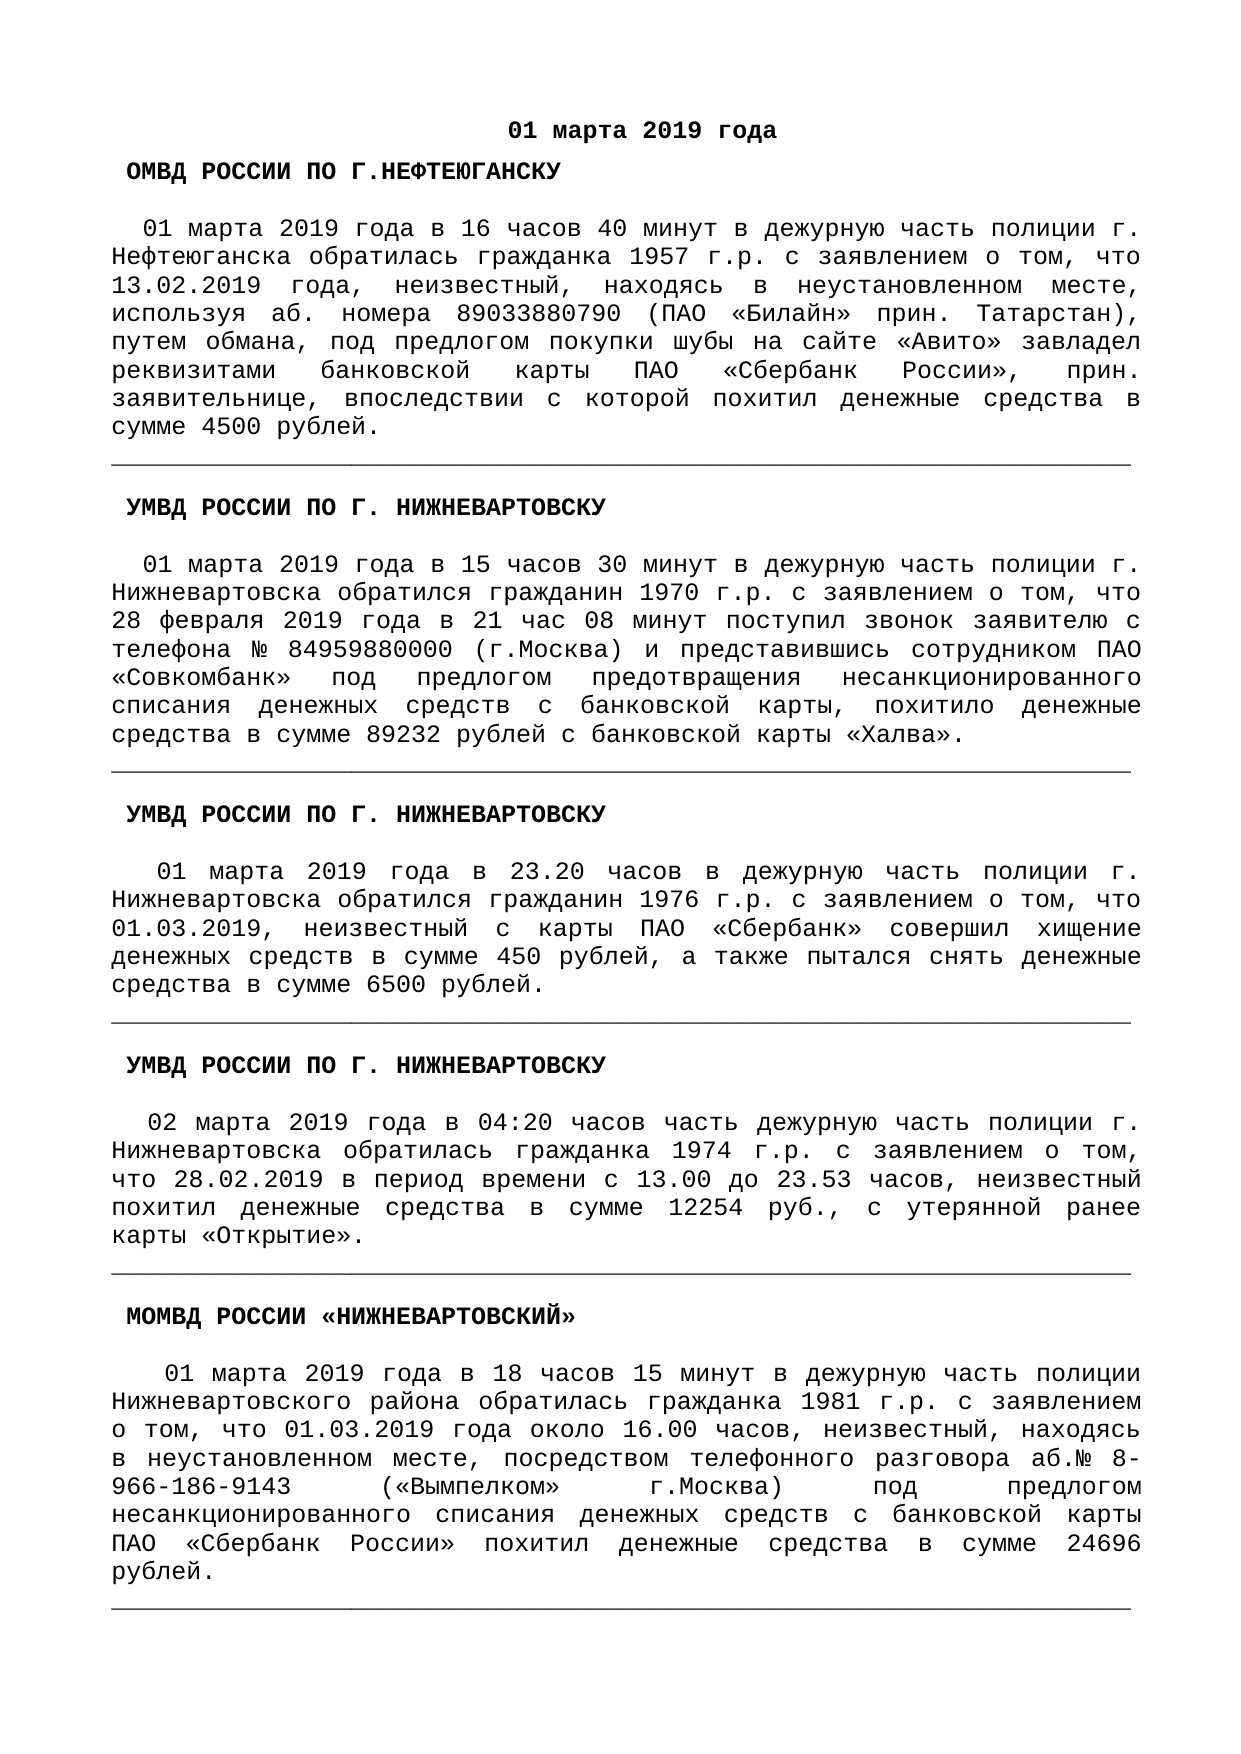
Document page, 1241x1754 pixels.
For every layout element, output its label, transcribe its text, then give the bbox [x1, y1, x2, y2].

table_header МОМВД РОССИИ «НИЖНЕВАРТОВСКИЙ» 01 марта 2019 года в 18 часов 15 минут в дежурную часть полиции Нижневартовского района обратилась гражданка 1981 г.р. с заявлением о том, что 01.03.2019 года около 16.00 часов, неизвестный, находясь в неустановленном месте, посредством телефонного разговора аб.№ 8-966-186-9143 («Вымпелком» г.Москва) под предлогом несанкционированного списания денежных средств с банковской карты ПАО «Сбербанк России» похитил денежные средства в сумме 24696 рублей. ____________________________________________________________________ [102, 1304, 1151, 1615]
table_header УМВД РОССИИ ПО Г. НИЖНЕВАРТОВСКУ 01 марта 2019 года в 15 часов 30 минут в дежурную часть полиции г. Нижневартовска обратился гражданин 1970 г.р. с заявлением о том, что 28 февраля 2019 года в 21 час 08 минут поступил звонок заявителю с телефона № 84959880000 (г.Москва) и представившись сотрудником ПАО «Совкомбанк» под предлогом предотвращения несанкционированного списания денежных средств с банковской карты, похитило денежные средства в сумме 89232 рублей с банковской карты «Халва». ____________________________________________________________________ [102, 495, 1151, 778]
text 01 марта 2019 года [133, 118, 1152, 146]
table_header УМВД РОССИИ ПО Г. НИЖНЕВАРТОВСКУ 02 марта 2019 года в 04:20 часов часть дежурную часть полиции г. Нижневартовска обратилась гражданка 1974 г.р. с заявлением о том, что 28.02.2019 в период времени с 13.00 до 23.53 часов, неизвестный похитил денежные средства в сумме 12254 руб., с утерянной ранее карты «Открытие». ____________________________________________________________________ [102, 1053, 1151, 1279]
table_header УМВД РОССИИ ПО Г. НИЖНЕВАРТОВСКУ 01 марта 2019 года в 23.20 часов в дежурную часть полиции г. Нижневартовска обратился гражданин 1976 г.р. с заявлением о том, что 01.03.2019, неизвестный с карты ПАО «Сбербанк» совершил хищение денежных средств в сумме 450 рублей, а также пытался снять денежные средства в сумме 6500 рублей. ____________________________________________________________________ [102, 802, 1151, 1029]
table_header ОМВД РОССИИ ПО Г.НЕФТЕЮГАНСКУ 01 марта 2019 года в 16 часов 40 минут в дежурную часть полиции г. Нефтеюганска обратилась гражданка 1957 г.р. с заявлением о том, что 13.02.2019 года, неизвестный, находясь в неустановленном месте, используя аб. номера 89033880790 (ПАО «Билайн» прин. Татарстан), путем обмана, под предлогом покупки шубы на сайте «Авито» завладел реквизитами банковской карты ПАО «Сбербанк России», прин. заявительнице, впоследствии с которой похитил денежные средства в сумме 4500 рублей. ____________________________________________________________________ [102, 159, 1151, 471]
